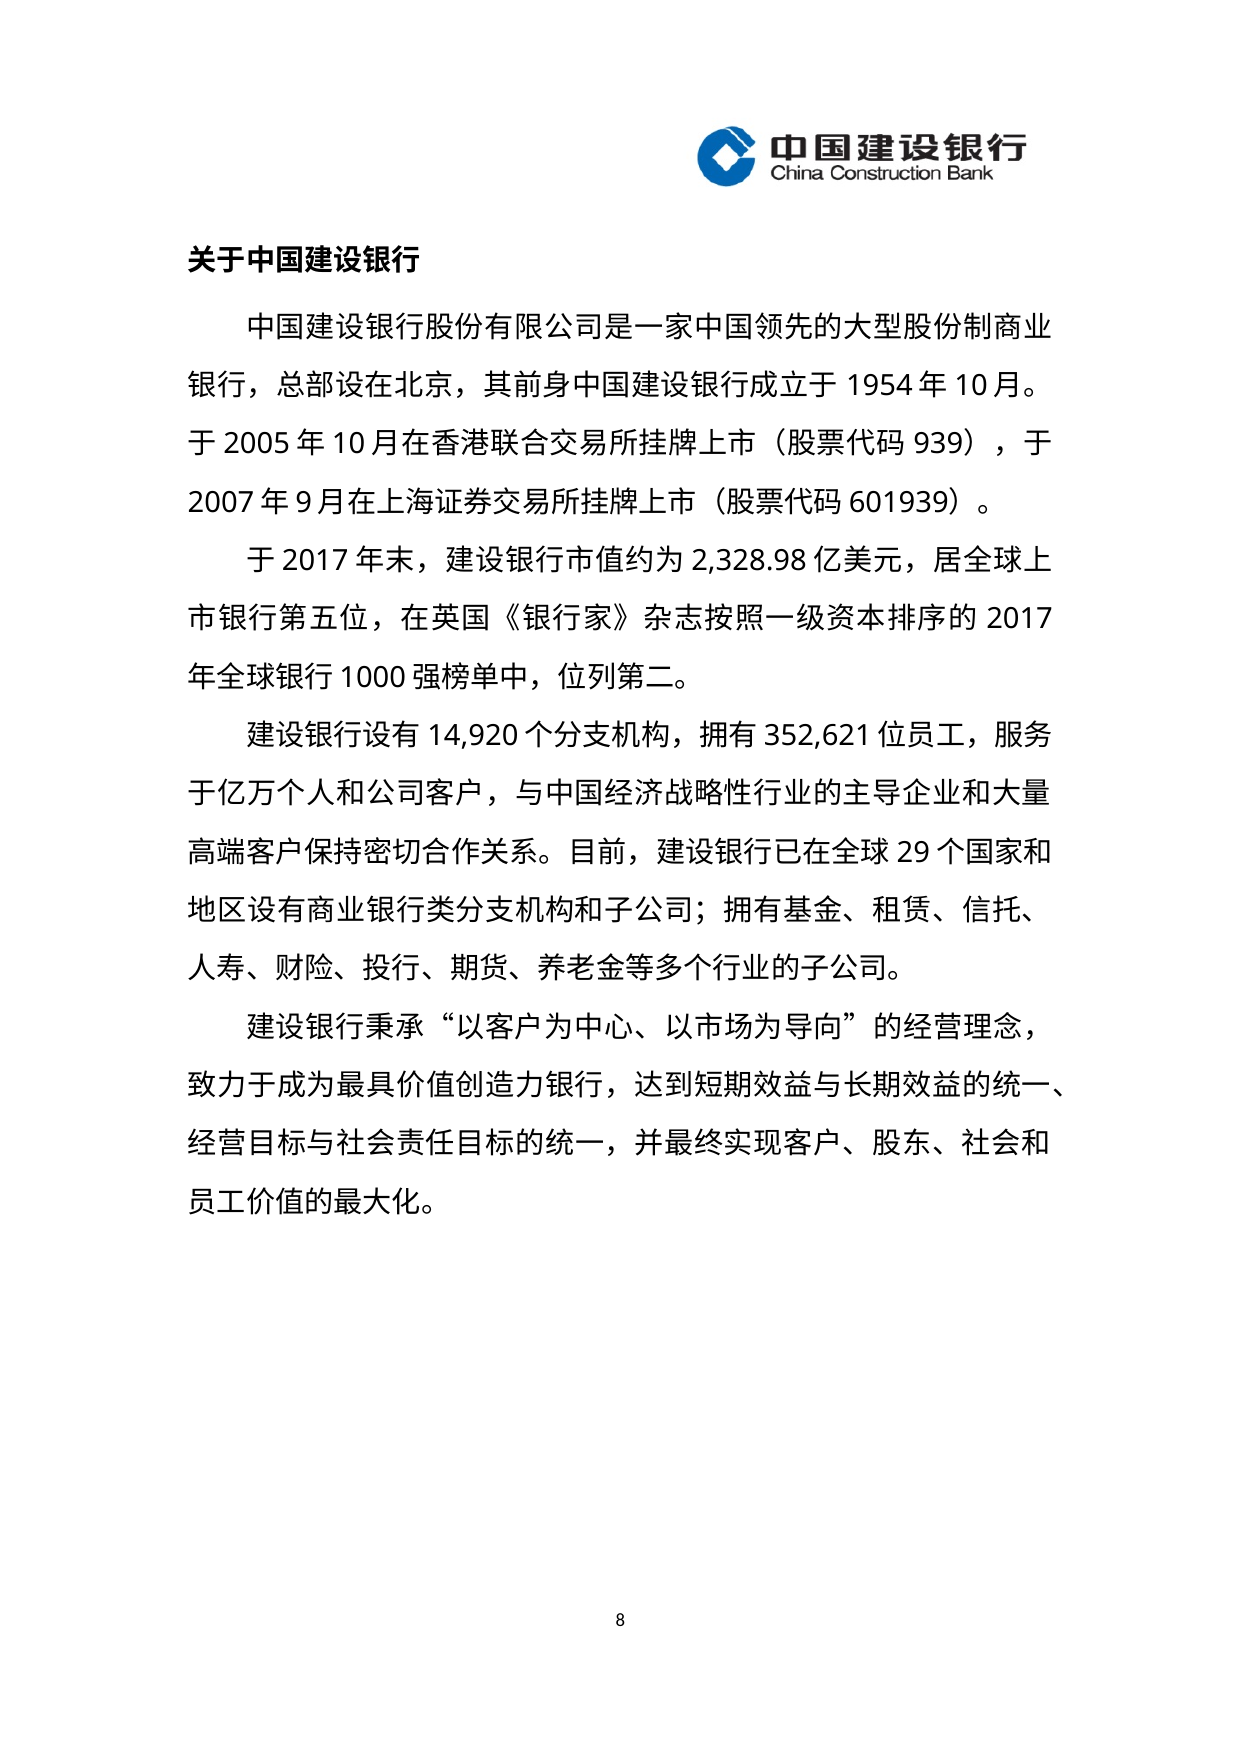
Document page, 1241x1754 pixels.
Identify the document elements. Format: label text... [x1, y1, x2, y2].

text 建设银行设有14,920个分支机构，拥有352,621位员工，服务于亿万个人和公司客户，与中国经济战略性行业的主导企业和大量高端客户保持密切合作关系。目前，建设银行已在全球29个国家和地区设有商业银行类分支机构和子公司；拥有基金、租赁、信托、人寿、财险、投行、期货、养老金等多个行业的子公司。 [187, 699, 1053, 991]
text 中国建设银行股份有限公司是一家中国领先的大型股份制商业银行，总部设在北京，其前身中国建设银行成立于1954年10月。于2005年10月在香港联合交易所挂牌上市（股票代码939），于2007年9月在上海证券交易所挂牌上市（股票代码601939）。 [187, 291, 1053, 524]
text 建设银行秉承“以客户为中心、以市场为导向”的经营理念，致力于成为最具价值创造力银行，达到短期效益与长期效益的统一、经营目标与社会责任目标的统一，并最终实现客户、股东、社会和员工价值的最大化。 [187, 991, 1053, 1224]
picture [670, 82, 1053, 213]
text 于2017年末，建设银行市值约为2,328.98亿美元，居全球上市银行第五位，在英国《银行家》杂志按照一级资本排序的2017年全球银行1000强榜单中，位列第二。 [187, 524, 1053, 699]
text 关于中国建设银行 [187, 226, 1053, 291]
